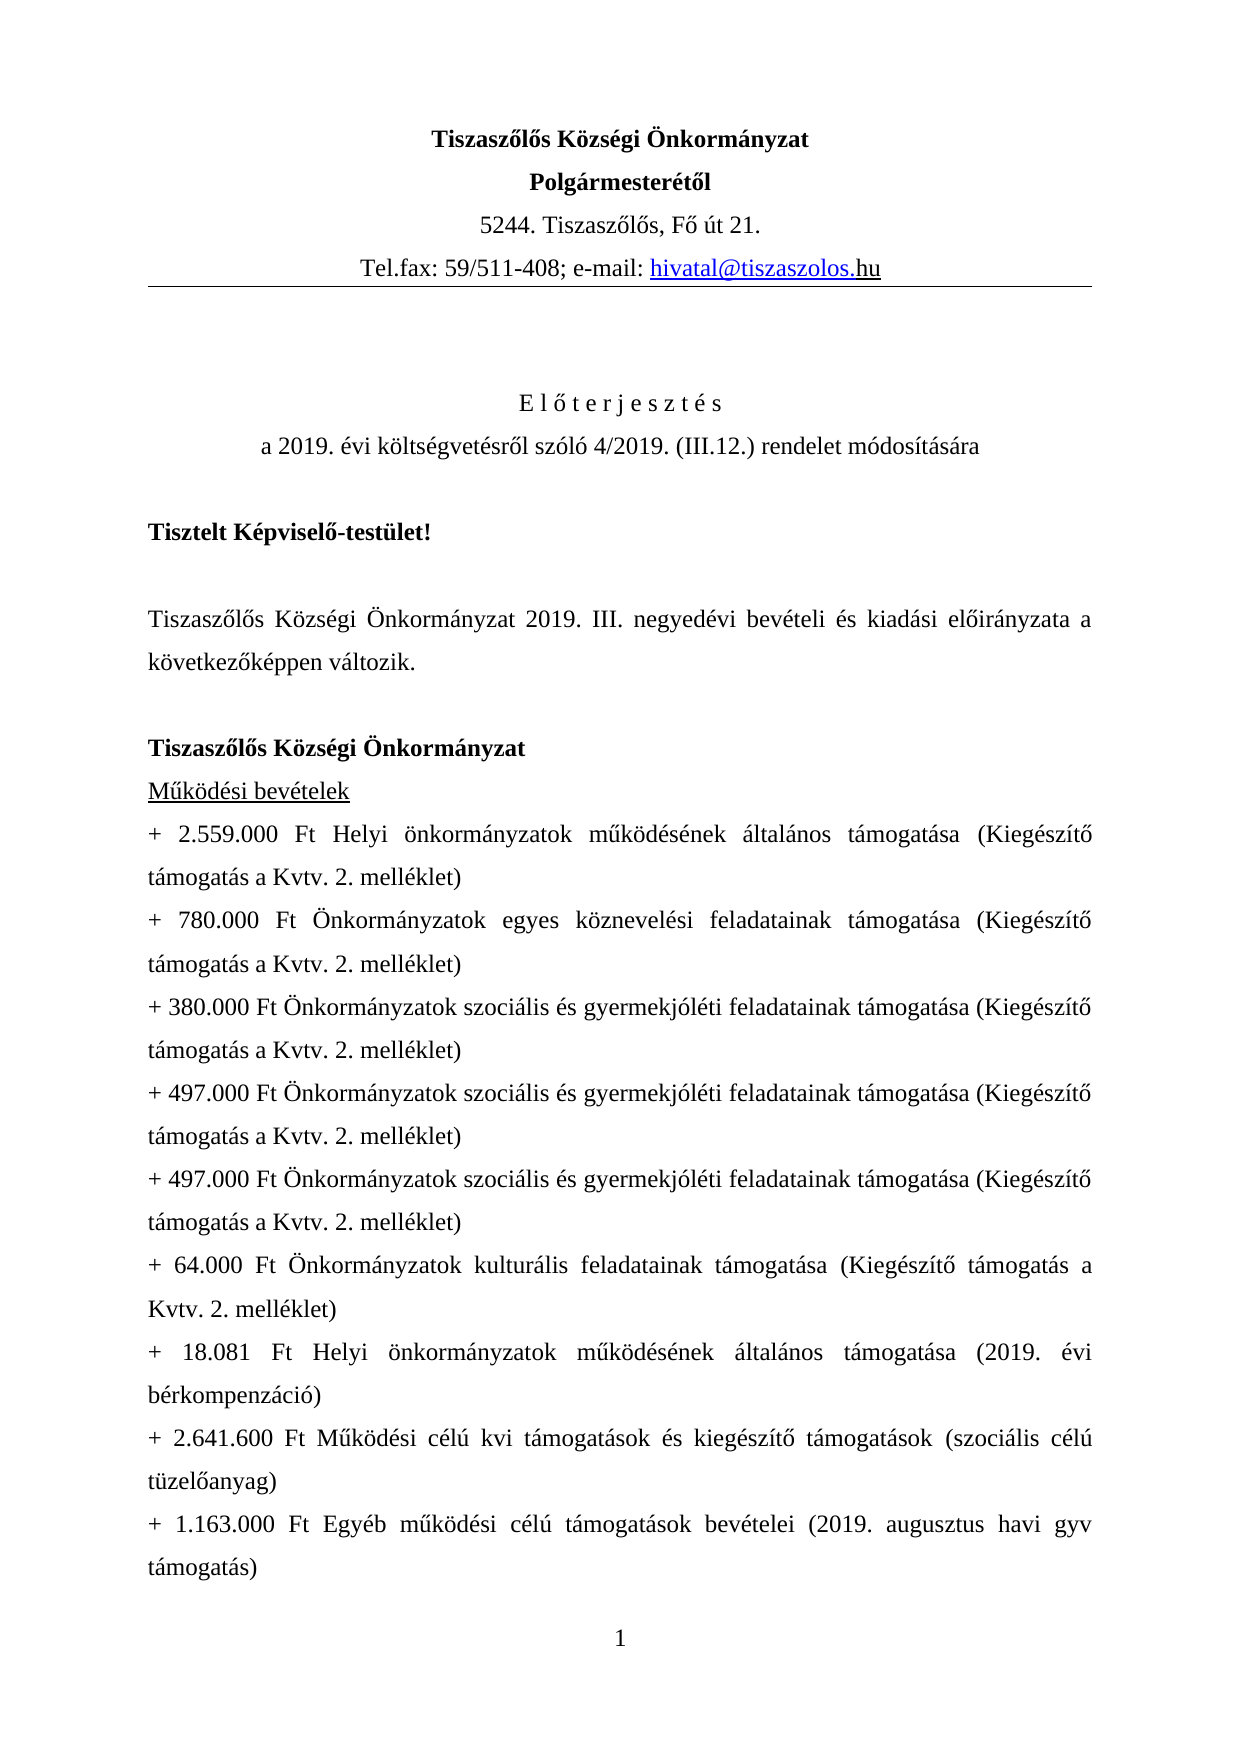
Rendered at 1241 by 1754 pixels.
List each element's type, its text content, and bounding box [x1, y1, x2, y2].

text E l ő t e r j e s z t é s [148, 388, 1092, 417]
text + 497.000 Ft Önkormányzatok szociális és gyermekjóléti feladatainak támogatása (Kiegészítő támogatás a Kvtv. 2. melléklet) [148, 1078, 1092, 1150]
text Tel.fax: 59/511-408; e-mail: hivatal@tiszaszolos.hu [148, 253, 1092, 286]
text Tiszaszőlős Községi Önkormányzat [148, 124, 1092, 153]
text Tiszaszőlős Községi Önkormányzat 2019. III. negyedévi bevételi és kiadási előirányzata a következőképpen változik. [148, 604, 1092, 676]
text + 780.000 Ft Önkormányzatok egyes köznevelési feladatainak támogatása (Kiegészítő támogatás a Kvtv. 2. melléklet) [148, 906, 1092, 977]
text + 497.000 Ft Önkormányzatok szociális és gyermekjóléti feladatainak támogatása (Kiegészítő támogatás a Kvtv. 2. melléklet) [148, 1164, 1092, 1236]
text + 1.163.000 Ft Egyéb működési célú támogatások bevételei (2019. augusztus havi gyv támogatás) [148, 1509, 1092, 1581]
text Tiszaszőlős Községi Önkormányzat [148, 733, 1092, 762]
text + 18.081 Ft Helyi önkormányzatok működésének általános támogatása (2019. évi bérkompenzáció) [148, 1337, 1092, 1409]
text Működési bevételek [148, 776, 1092, 805]
text + 2.559.000 Ft Helyi önkormányzatok működésének általános támogatása (Kiegészítő támogatás a Kvtv. 2. melléklet) [148, 819, 1092, 891]
text Tisztelt Képviselő-testület! [148, 517, 1092, 546]
text + 64.000 Ft Önkormányzatok kulturális feladatainak támogatása (Kiegészítő támogatás a Kvtv. 2. melléklet) [148, 1251, 1092, 1322]
text 5244. Tiszaszőlős, Fő út 21. [148, 210, 1092, 239]
text Polgármesterétől [148, 167, 1092, 196]
text + 380.000 Ft Önkormányzatok szociális és gyermekjóléti feladatainak támogatása (Kiegészítő támogatás a Kvtv. 2. melléklet) [148, 992, 1092, 1064]
text a 2019. évi költségvetésről szóló 4/2019. (III.12.) rendelet módosítására [148, 431, 1092, 460]
text + 2.641.600 Ft Működési célú kvi támogatások és kiegészítő támogatások (szociális célú tüzelőanyag) [148, 1423, 1092, 1495]
